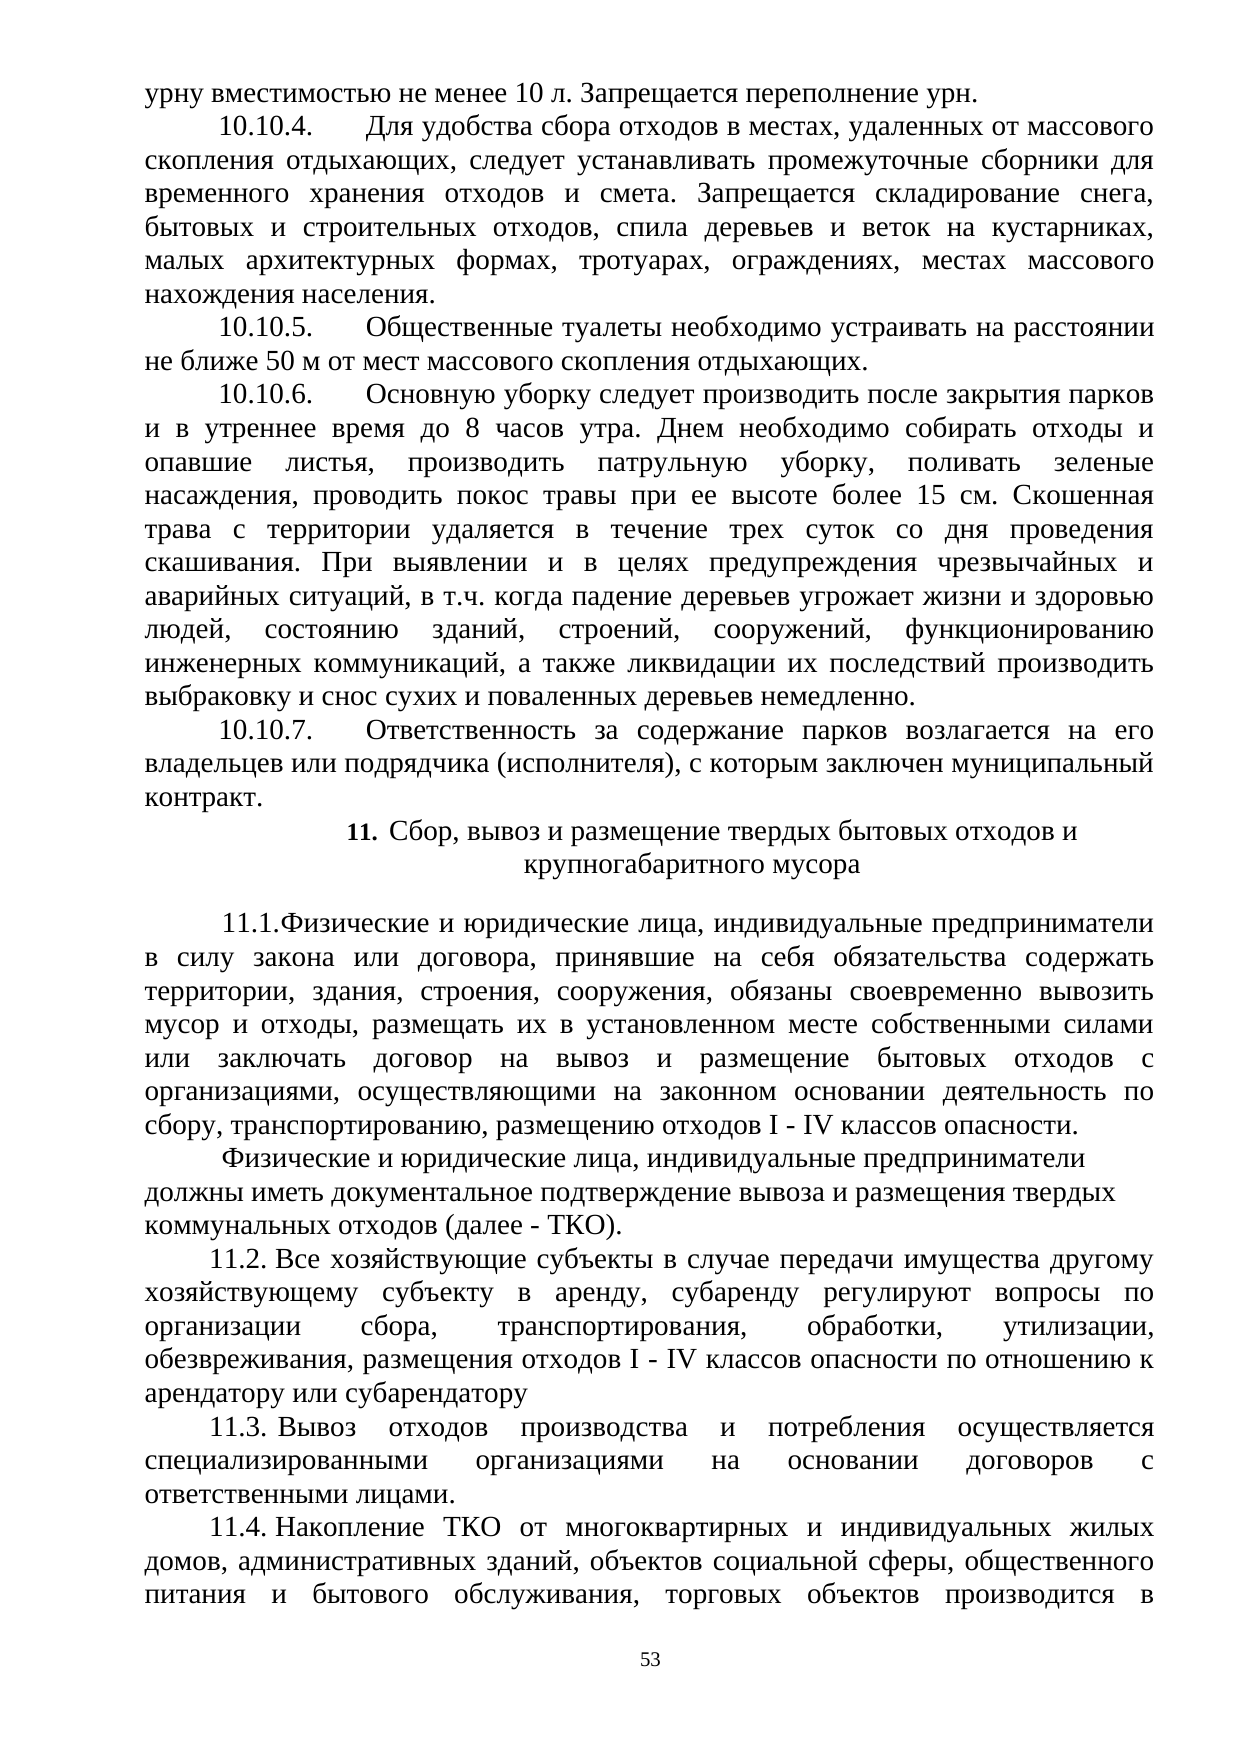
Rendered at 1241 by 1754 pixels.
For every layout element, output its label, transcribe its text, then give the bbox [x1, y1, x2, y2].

list Все хозяйствующие субъекты в случае передачи имущества другому хозяйствующему субъекту в аренду, субаренду регулируют вопросы по организации сбора, транспортирования, обработки, утилизации, обезвреживания, размещения отходов I - IV классов опасности по отношению к арендатору или субарендатору [144, 1241, 1155, 1409]
list Общественные туалеты необходимо устраивать на расстоянии не ближе 50 м от мест массового скопления отдыхающих. [144, 309, 1155, 377]
list Ответственность за содержание парков возлагается на его владельцев или подрядчика (исполнителя), с которым заключен муниципальный контракт. [144, 712, 1155, 813]
text Физические и юридические лица, индивидуальные предприниматели должны иметь документальное подтверждение вывоза и размещения твердых коммунальных отходов (далее - ТКО). [144, 1140, 1155, 1241]
list Основную уборку следует производить после закрытия парков и в утреннее время до 8 часов утра. Днем необходимо собирать отходы и опавшие листья, производить патрульную уборку, поливать зеленые насаждения, проводить покос травы при ее высоте более 15 см. Скошенная трава с территории удаляется в течение трех суток со дня проведения скашивания. При выявлении и в целях предупреждения чрезвычайных и аварийных ситуаций, в т.ч. когда падение деревьев угрожает жизни и здоровью людей, состоянию зданий, строений, сооружений, функционированию инженерных коммуникаций, а также ликвидации их последствий производить выбраковку и снос сухих и поваленных деревьев немедленно. [144, 377, 1155, 712]
list Физические и юридические лица, индивидуальные предприниматели в силу закона или договора, принявшие на себя обязательства содержать территории, здания, строения, сооружения, обязаны своевременно вывозить мусор и отходы, размещать их в установленном месте собственными силами или заключать договор на вывоз и размещение бытовых отходов с организациями, осуществляющими на законном основании деятельность по сбору, транспортированию, размещению отходов I - IV классов опасности. [144, 906, 1155, 1140]
list Вывоз отходов производства и потребления осуществляется специализированными организациями на основании договоров с ответственными лицами. [144, 1409, 1155, 1509]
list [144, 75, 1155, 108]
list Сбор, вывоз и размещение твердых бытовых отходов и крупногабаритного мусора [346, 813, 1155, 880]
list Для удобства сбора отходов в местах, удаленных от массового скопления отдыхающих, следует устанавливать промежуточные сборники для временного хранения отходов и смета. Запрещается складирование снега, бытовых и строительных отходов, спила деревьев и веток на кустарниках, малых архитектурных формах, тротуарах, ограждениях, местах массового нахождения населения. [144, 108, 1155, 309]
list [144, 1509, 1155, 1610]
